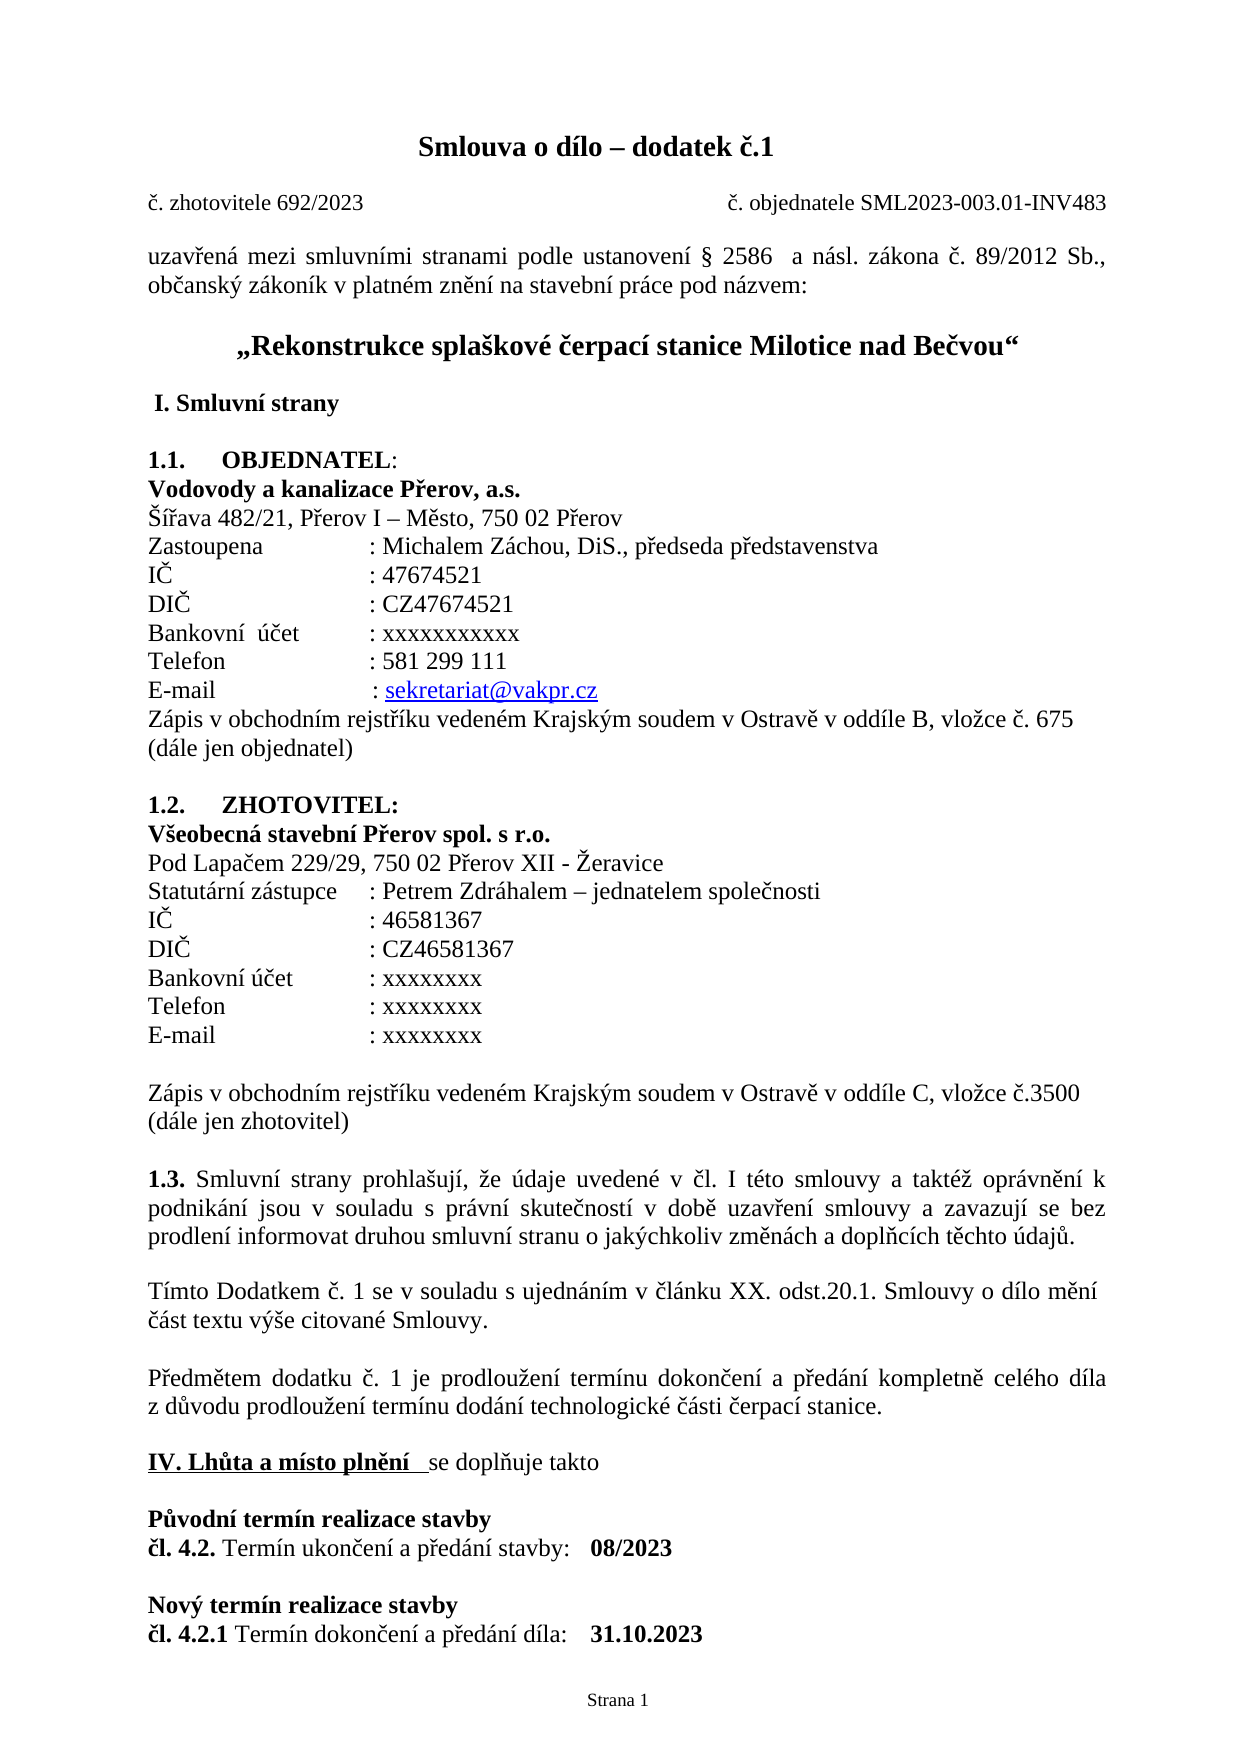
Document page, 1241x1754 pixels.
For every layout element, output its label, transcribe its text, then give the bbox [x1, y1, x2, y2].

text uzavřená mezi smluvními stranami podle ustanovení § 2586 a násl. zákona č. 89/2012 Sb., občanský zákoník v platném znění na stavební práce pod názvem: [148, 241, 1107, 299]
text (dále jen objednatel) [148, 733, 1107, 761]
text Bankovní účet : xxxxxxxx [148, 963, 1107, 991]
text Pod Lapačem 229/29, 750 02 Přerov XII - Žeravice [148, 848, 1107, 876]
text Telefon : 581 299 111 [148, 646, 1107, 675]
text Bankovní účet : xxxxxxxxxxx [148, 618, 1107, 646]
text Zápis v obchodním rejstříku vedeném Krajským soudem v Ostravě v oddíle B, vložce č. 675 [148, 704, 1107, 733]
text čl. 4.2.1 Termín dokončení a předání díla: 31.10.2023 [148, 1619, 1107, 1648]
text E-mail : sekretariat@vakpr.cz [148, 675, 1107, 704]
text Vodovody a kanalizace Přerov, a.s. [148, 474, 1107, 503]
text čl. 4.2. Termín ukončení a předání stavby: 08/2023 [148, 1533, 1107, 1562]
text (dále jen zhotovitel) [148, 1106, 1107, 1135]
text Všeobecná stavební Přerov spol. s r.o. [148, 819, 1107, 848]
text Telefon : xxxxxxxx [148, 991, 1107, 1020]
list OBJEDNATEL: [148, 445, 1107, 474]
text Tímto Dodatkem č. 1 se v souladu s ujednáním v článku XX. odst.20.1. Smlouvy o dílo mění část textu výše citované Smlouvy. [148, 1276, 1107, 1334]
text Předmětem dodatku č. 1 je prodloužení termínu dokončení a předání kompletně celého díla z důvodu prodloužení termínu dodání technologické části čerpací stanice. [148, 1363, 1107, 1420]
text Zastoupena : Michalem Záchou, DiS., předseda představenstva [148, 531, 1107, 560]
text E-mail : xxxxxxxx [148, 1020, 1107, 1049]
text 1.3. Smluvní strany prohlašují, že údaje uvedené v čl. I této smlouvy a taktéž oprávnění k podnikání jsou v souladu s právní skutečností v době uzavření smlouvy a zavazují se bez prodlení informovat druhou smluvní stranu o jakýchkoliv změnách a doplňcích těchto údajů. [148, 1164, 1107, 1250]
text DIČ : CZ46581367 [148, 934, 1107, 963]
text IČ : 47674521 [148, 560, 1107, 589]
text IČ : 46581367 [148, 905, 1107, 934]
text Šířava 482/21, Přerov I – Město, 750 02 Přerov [148, 503, 1107, 531]
subtitle Smlouva o dílo – dodatek č.1 [148, 129, 1044, 162]
text Nový termín realizace stavby [148, 1590, 1107, 1619]
text IV. Lhůta a místo plnění se doplňuje takto [148, 1447, 1107, 1475]
text I. Smluvní strany [148, 388, 1107, 416]
text Zápis v obchodním rejstříku vedeném Krajským soudem v Ostravě v oddíle C, vložce č.3500 [148, 1078, 1107, 1106]
text „Rekonstrukce splaškové čerpací stanice Milotice nad Bečvou“ [148, 328, 1107, 361]
text Statutární zástupce : Petrem Zdráhalem – jednatelem společnosti [148, 876, 1107, 905]
text Původní termín realizace stavby [148, 1504, 1107, 1533]
text DIČ : CZ47674521 [148, 589, 1107, 618]
text č. zhotovitele 692/2023 č. objednatele SML2023-003.01-INV483 [148, 189, 1107, 215]
list ZHOTOVITEL: [148, 790, 1107, 819]
